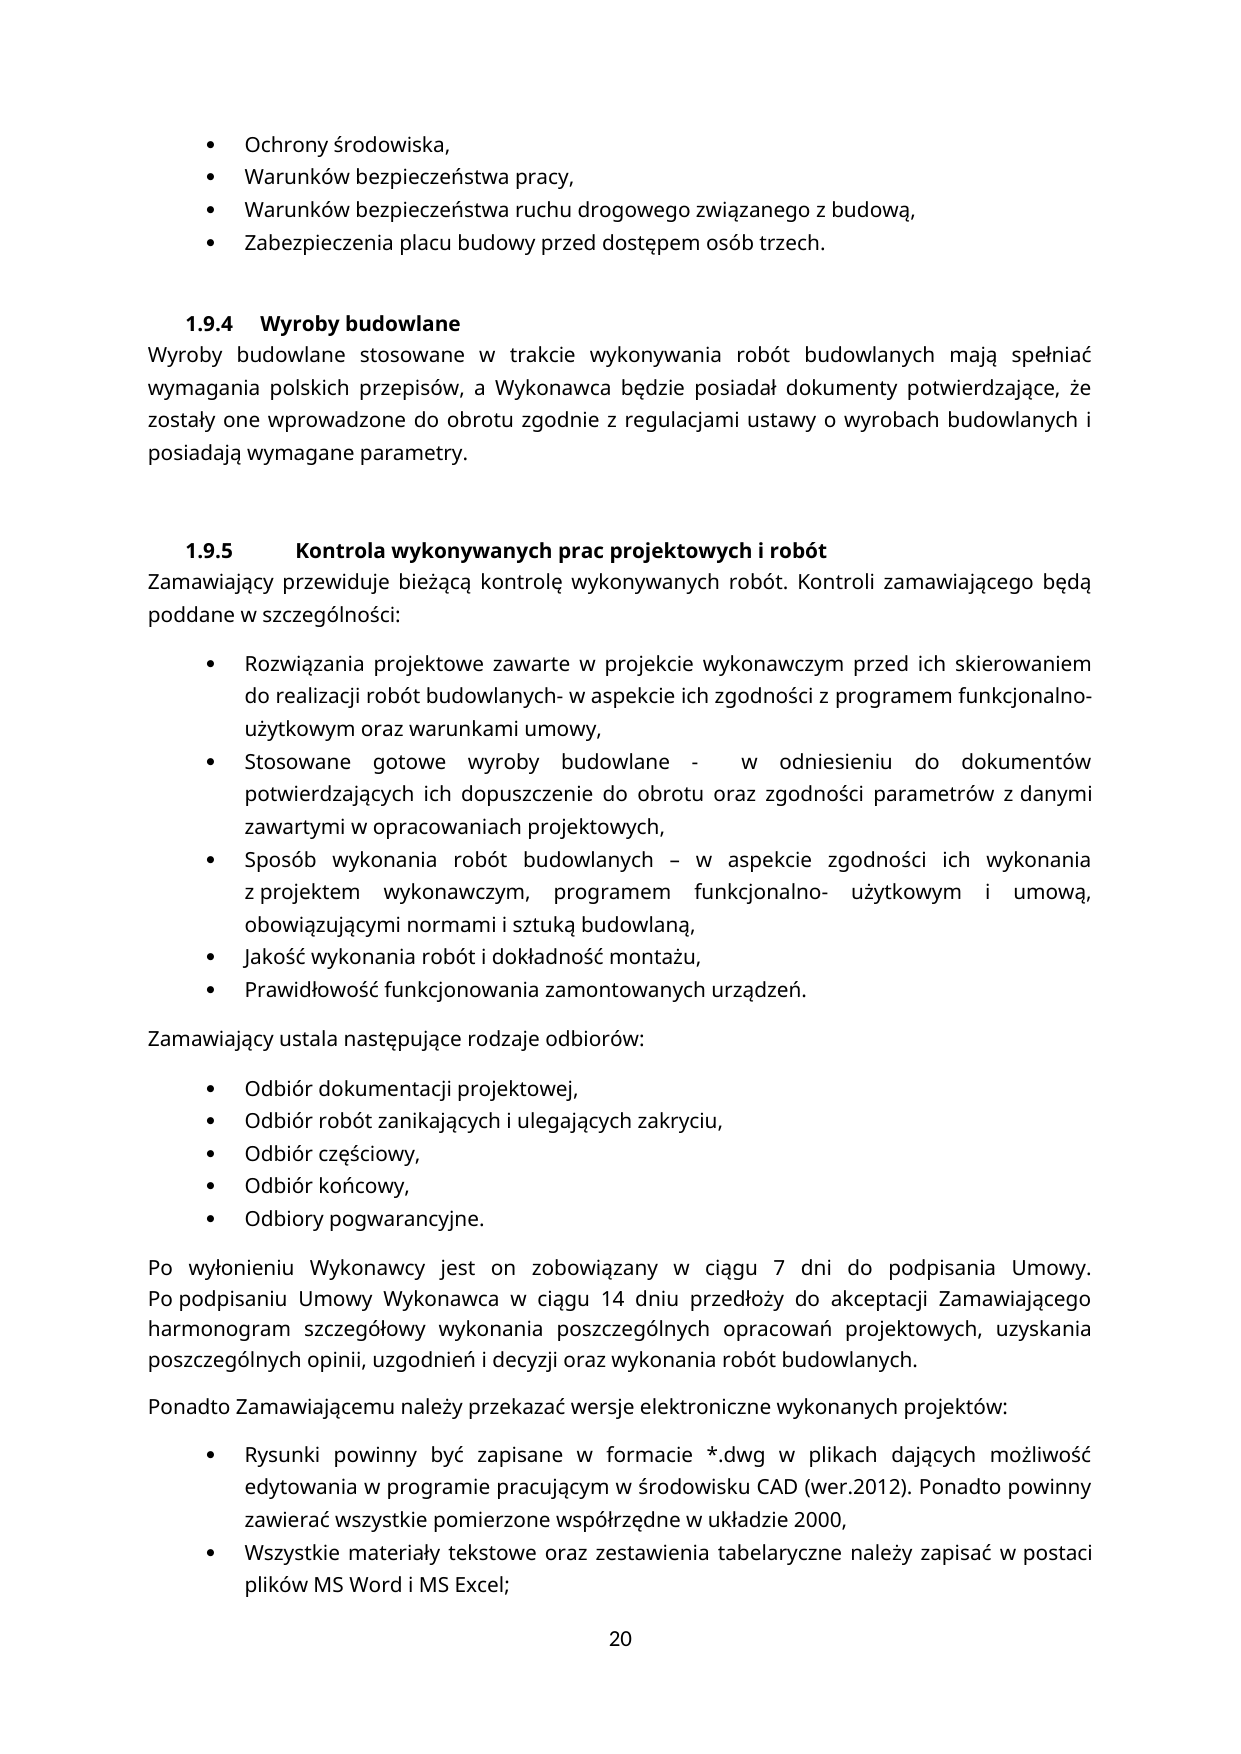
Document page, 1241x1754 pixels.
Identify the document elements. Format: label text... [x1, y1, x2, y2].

list Stosowane gotowe wyroby budowlane - w odniesieniu do dokumentów potwierdzających ich dopuszczenie do obrotu oraz zgodności parametrów z danymi zawartymi w opracowaniach projektowych, [207, 747, 1092, 841]
list Warunków bezpieczeństwa pracy, [207, 162, 1092, 191]
text Wyroby budowlane stosowane w trakcie wykonywania robót budowlanych mają spełniać wymagania polskich przepisów, a Wykonawca będzie posiadał dokumenty potwierdzające, że zostały one wprowadzone do obrotu zgodnie z regulacjami ustawy o wyrobach budowlanych i posiadają wymagane parametry. [148, 340, 1092, 466]
list Wszystkie materiały tekstowe oraz zestawienia tabelaryczne należy zapisać w postaci plików MS Word i MS Excel; [207, 1538, 1092, 1599]
text Ponadto Zamawiającemu należy przekazać wersje elektroniczne wykonanych projektów: [148, 1392, 1092, 1421]
list Jakość wykonania robót i dokładność montażu, [207, 942, 1092, 971]
text Zamawiający przewiduje bieżącą kontrolę wykonywanych robót. Kontroli zamawiającego będą poddane w szczególności: [148, 567, 1092, 628]
list Odbiór robót zanikających i ulegających zakryciu, [207, 1106, 1092, 1135]
list Odbiór dokumentacji projektowej, [207, 1074, 1092, 1102]
text Zamawiający ustala następujące rodzaje odbiorów: [148, 1024, 1092, 1053]
list Warunków bezpieczeństwa ruchu drogowego związanego z budową, [207, 195, 1092, 223]
list Sposób wykonania robót budowlanych – w aspekcie zgodności ich wykonania z projektem wykonawczym, programem funkcjonalno- użytkowym i umową, obowiązującymi normami i sztuką budowlaną, [207, 845, 1092, 938]
list Odbiór końcowy, [207, 1171, 1092, 1200]
list Rozwiązania projektowe zawarte w projekcie wykonawczym przed ich skierowaniem do realizacji robót budowlanych- w aspekcie ich zgodności z programem funkcjonalno- użytkowym oraz warunkami umowy, [207, 649, 1092, 743]
list Prawidłowość funkcjonowania zamontowanych urządzeń. [207, 975, 1092, 1003]
text Po wyłonieniu Wykonawcy jest on zobowiązany w ciągu 7 dni do podpisania Umowy. Po podpisaniu Umowy Wykonawca w ciągu 14 dniu przedłoży do akceptacji Zamawiającego harmonogram szczegółowy wykonania poszczególnych opracowań projektowych, uzyskania poszczególnych opinii, uzgodnień i decyzji oraz wykonania robót budowlanych. [148, 1253, 1092, 1374]
list Ochrony środowiska, [207, 130, 1092, 158]
subtitle Wyroby budowlane [185, 309, 1092, 338]
list Zabezpieczenia placu budowy przed dostępem osób trzech. [207, 228, 1092, 256]
subtitle Kontrola wykonywanych prac projektowych i robót [185, 537, 1092, 565]
list Odbiory pogwarancyjne. [207, 1204, 1092, 1232]
list Rysunki powinny być zapisane w formacie *.dwg w plikach dających możliwość edytowania w programie pracującym w środowisku CAD (wer.2012). Ponadto powinny zawierać wszystkie pomierzone współrzędne w układzie 2000, [207, 1440, 1092, 1533]
list Odbiór częściowy, [207, 1139, 1092, 1167]
